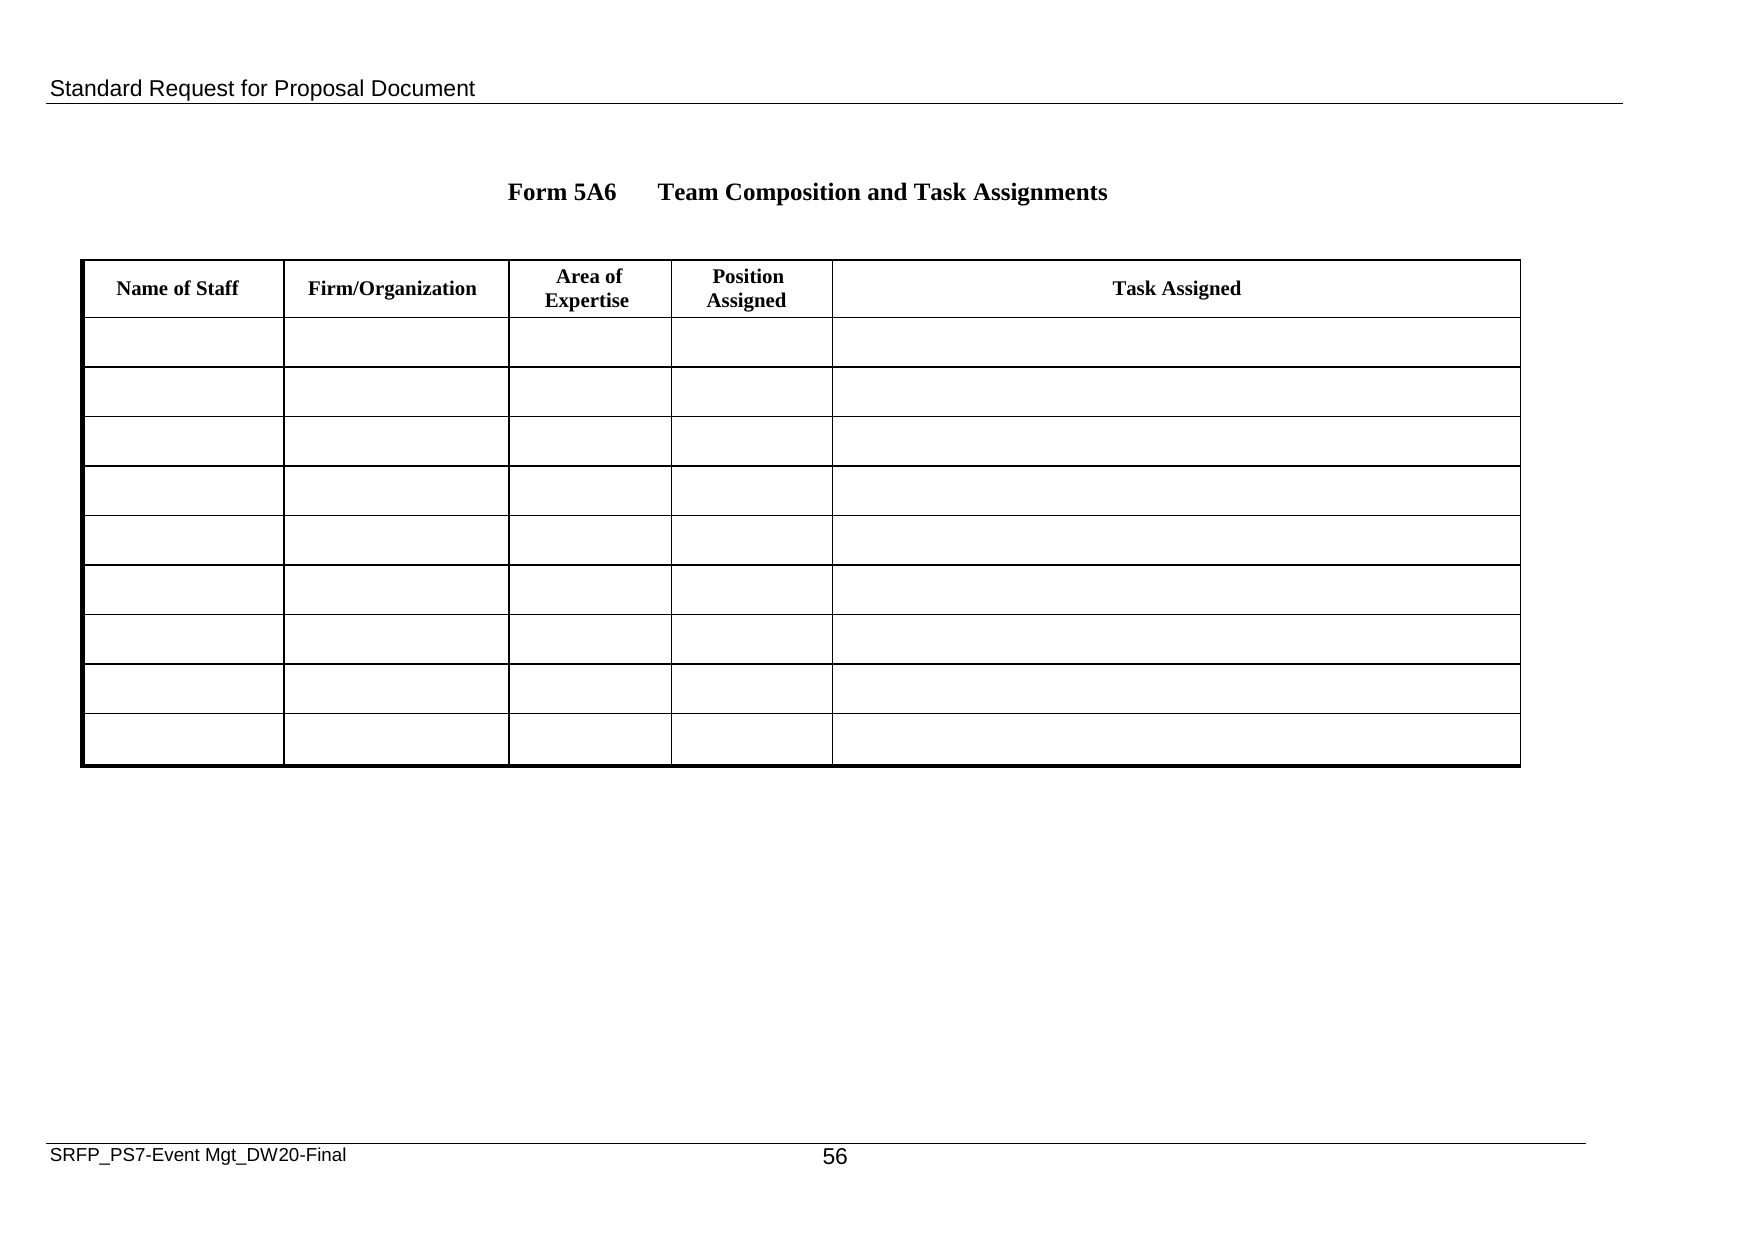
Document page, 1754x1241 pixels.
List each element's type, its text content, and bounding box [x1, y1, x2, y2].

table_cell [672, 665, 832, 712]
table_cell [85, 714, 283, 764]
table_cell [510, 615, 671, 663]
table_cell [285, 615, 508, 663]
table_cell [285, 516, 508, 564]
table_header Name of Staff [85, 261, 283, 317]
table_cell [285, 665, 508, 712]
table_cell [833, 714, 1520, 764]
table_cell [833, 368, 1520, 416]
table_cell [285, 714, 508, 764]
table_cell [510, 368, 671, 416]
table_cell [833, 665, 1520, 712]
table_cell [85, 516, 283, 564]
table_cell [833, 467, 1520, 514]
table_cell [510, 467, 671, 514]
subtitle Form 5A6 Team Composition and Task Assignments [508, 177, 1635, 206]
table_cell [85, 417, 283, 465]
table_cell [85, 665, 283, 712]
table_cell [510, 318, 671, 366]
table_cell [510, 714, 671, 764]
table_cell [85, 615, 283, 663]
table_cell [833, 516, 1520, 564]
table_cell [672, 516, 832, 564]
table_cell [833, 566, 1520, 613]
table_cell [510, 665, 671, 712]
table_cell [85, 368, 283, 416]
table_cell [672, 714, 832, 764]
table_cell [672, 368, 832, 416]
table_cell [833, 615, 1520, 663]
table_cell [285, 368, 508, 416]
table_cell [672, 417, 832, 465]
table_cell [672, 615, 832, 663]
table_cell [672, 467, 832, 514]
table_cell [285, 318, 508, 366]
table_cell [85, 318, 283, 366]
table_header Firm/Organization [285, 261, 508, 317]
table_header Task Assigned [833, 261, 1520, 317]
table_header Position Assigned [672, 261, 832, 317]
table_header Area of Expertise [510, 261, 671, 317]
table_cell [285, 566, 508, 613]
table_cell [672, 566, 832, 613]
table_cell [85, 467, 283, 514]
table_cell [510, 417, 671, 465]
table_cell [285, 467, 508, 514]
table_cell [285, 417, 508, 465]
table_cell [85, 566, 283, 613]
table_cell [833, 318, 1520, 366]
table_cell [833, 417, 1520, 465]
table_cell [672, 318, 832, 366]
table_cell [510, 516, 671, 564]
table_cell [510, 566, 671, 613]
